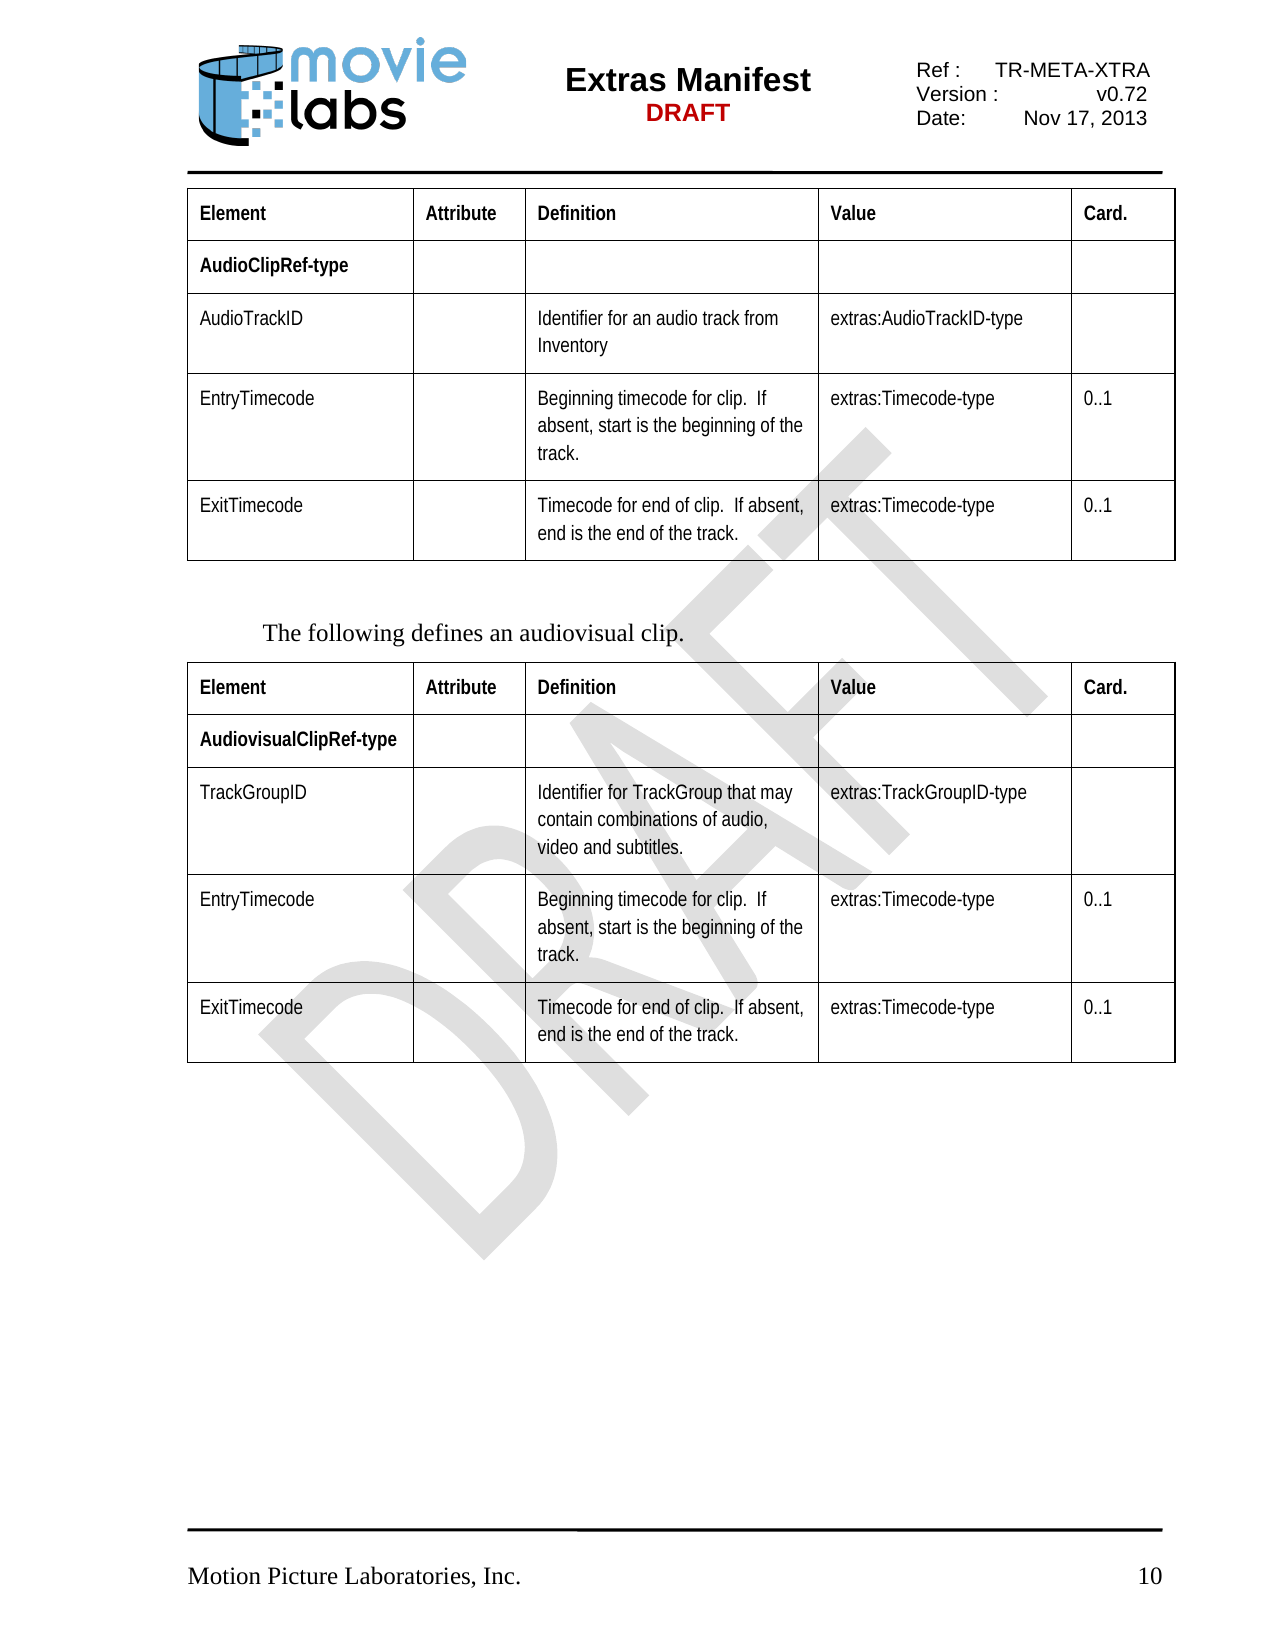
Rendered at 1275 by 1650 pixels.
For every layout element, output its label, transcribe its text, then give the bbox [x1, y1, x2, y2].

table_header Card. [1072, 189, 1174, 240]
table_header Definition [526, 663, 818, 714]
text The following defines an audiovisual clip. [187, 618, 1162, 646]
table_header Element [188, 663, 413, 714]
table_cell [1072, 768, 1174, 874]
table_header Value [819, 189, 1071, 240]
table_cell [1072, 241, 1174, 292]
table_cell [526, 715, 818, 767]
table_cell [1072, 715, 1174, 767]
table_cell ExitTimecode [188, 983, 413, 1062]
table_cell extras:TrackGroupID-type [819, 768, 1071, 874]
table_cell [414, 294, 525, 372]
table_cell [819, 241, 1071, 292]
table_cell extras:Timecode-type [819, 481, 1071, 560]
table_cell TrackGroupID [188, 768, 413, 874]
table_cell 0..1 [1072, 481, 1174, 560]
table_cell [414, 875, 525, 982]
table_cell AudioTrackID [188, 294, 413, 372]
table_cell [414, 983, 525, 1062]
table_cell AudiovisualClipRef-type [188, 715, 413, 767]
table_cell [414, 768, 525, 874]
picture [198, 37, 467, 146]
table_cell Beginning timecode for clip. If absent, start is the beginning of the track. [526, 875, 818, 982]
table_cell AudioClipRef-type [188, 241, 413, 292]
table_cell [414, 481, 525, 560]
table_cell EntryTimecode [188, 374, 413, 480]
table_cell extras:Timecode-type [819, 374, 1071, 480]
table_cell [414, 715, 525, 767]
table_cell [526, 241, 818, 292]
table_cell extras:AudioTrackID-type [819, 294, 1071, 372]
table_cell Timecode for end of clip. If absent, end is the end of the track. [526, 983, 818, 1062]
table_cell ExitTimecode [188, 481, 413, 560]
table_cell Identifier for an audio track from Inventory [526, 294, 818, 372]
table_header Card. [1072, 663, 1174, 714]
table_header Element [188, 189, 413, 240]
table_cell EntryTimecode [188, 875, 413, 982]
table_cell extras:Timecode-type [819, 875, 1071, 982]
table_cell [414, 374, 525, 480]
table_cell Identifier for TrackGroup that may contain combinations of audio, video and subtitles. [526, 768, 818, 874]
table_cell 0..1 [1072, 983, 1174, 1062]
table_header Attribute [414, 663, 525, 714]
table_cell [1072, 294, 1174, 372]
table_cell 0..1 [1072, 374, 1174, 480]
table_header Value [819, 663, 1071, 714]
table_header Definition [526, 189, 818, 240]
table_cell Timecode for end of clip. If absent, end is the end of the track. [526, 481, 818, 560]
table_cell 0..1 [1072, 875, 1174, 982]
table_header Attribute [414, 189, 525, 240]
table_cell extras:Timecode-type [819, 983, 1071, 1062]
table_cell [819, 715, 1071, 767]
table_cell [414, 241, 525, 292]
table_cell Beginning timecode for clip. If absent, start is the beginning of the track. [526, 374, 818, 480]
